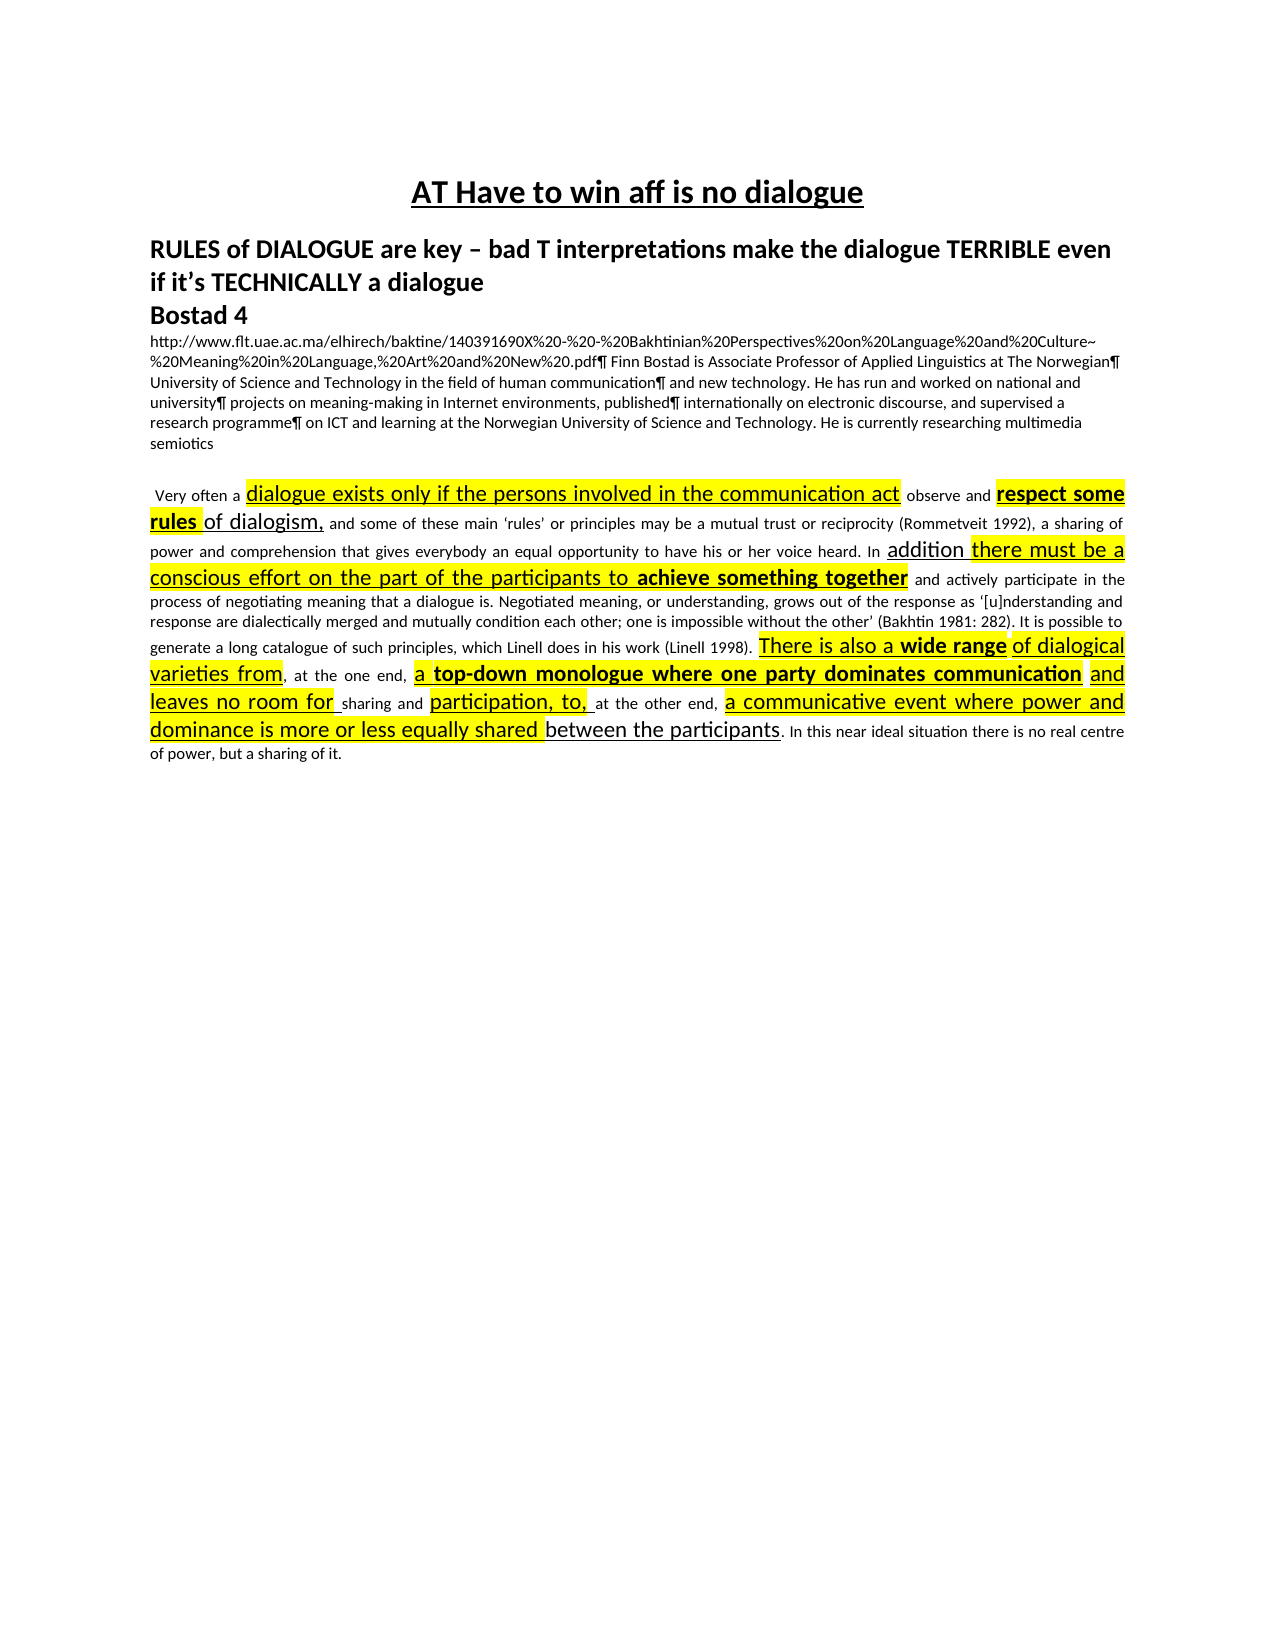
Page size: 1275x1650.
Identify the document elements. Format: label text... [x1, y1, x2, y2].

text Bostad 4 [150, 298, 1125, 331]
text Very often a dialogue exists only if the persons involved in the communication act observe and respect some rules of dialogism, and some of these main ‘rules’ or principles may be a mutual trust or reciprocity (Rommetveit 1992), a sharing of power and comprehension that gives everybody an equal opportunity to have his or her voice heard. In addition there must be a conscious effort on the part of the participants to achieve something together and actively participate in the process of negotiating meaning that a dialogue is. Negotiated meaning, or understanding, grows out of the response as ‘[u]nderstanding and response are dialectically merged and mutually condition each other; one is impossible without the other’ (Bakhtin 1981: 282). It is possible to generate a long catalogue of such principles, which Linell does in his work (Linell 1998). There is also a wide range of dialogical varieties from, at the one end, a top-down monologue where one party dominates communication and leaves no room for sharing and participation, to, at the other end, a communicative event where power and dominance is more or less equally shared between the participants. In this near ideal situation there is no real centre of power, but a sharing of it. [150, 479, 1125, 764]
subtitle AT Have to win aff is no dialogue [150, 171, 1125, 212]
subtitle RULES of DIALOGUE are key – bad T interpretations make the dialogue TERRIBLE even if it’s TECHNICALLY a dialogue [150, 232, 1125, 298]
text http://www.flt.uae.ac.ma/elhirech/baktine/140391690X%20-%20-%20Bakhtinian%20Perspectives%20on%20Language%20and%20Culture~%20Meaning%20in%20Language,%20Art%20and%20New%20.pdf¶ Finn Bostad is Associate Professor of Applied Linguistics at The Norwegian¶ University of Science and Technology in the field of human communication¶ and new technology. He has run and worked on national and university¶ projects on meaning-making in Internet environments, published¶ internationally on electronic discourse, and supervised a research programme¶ on ICT and learning at the Norwegian University of Science and Technology. He is currently researching multimedia semiotics [150, 331, 1125, 453]
